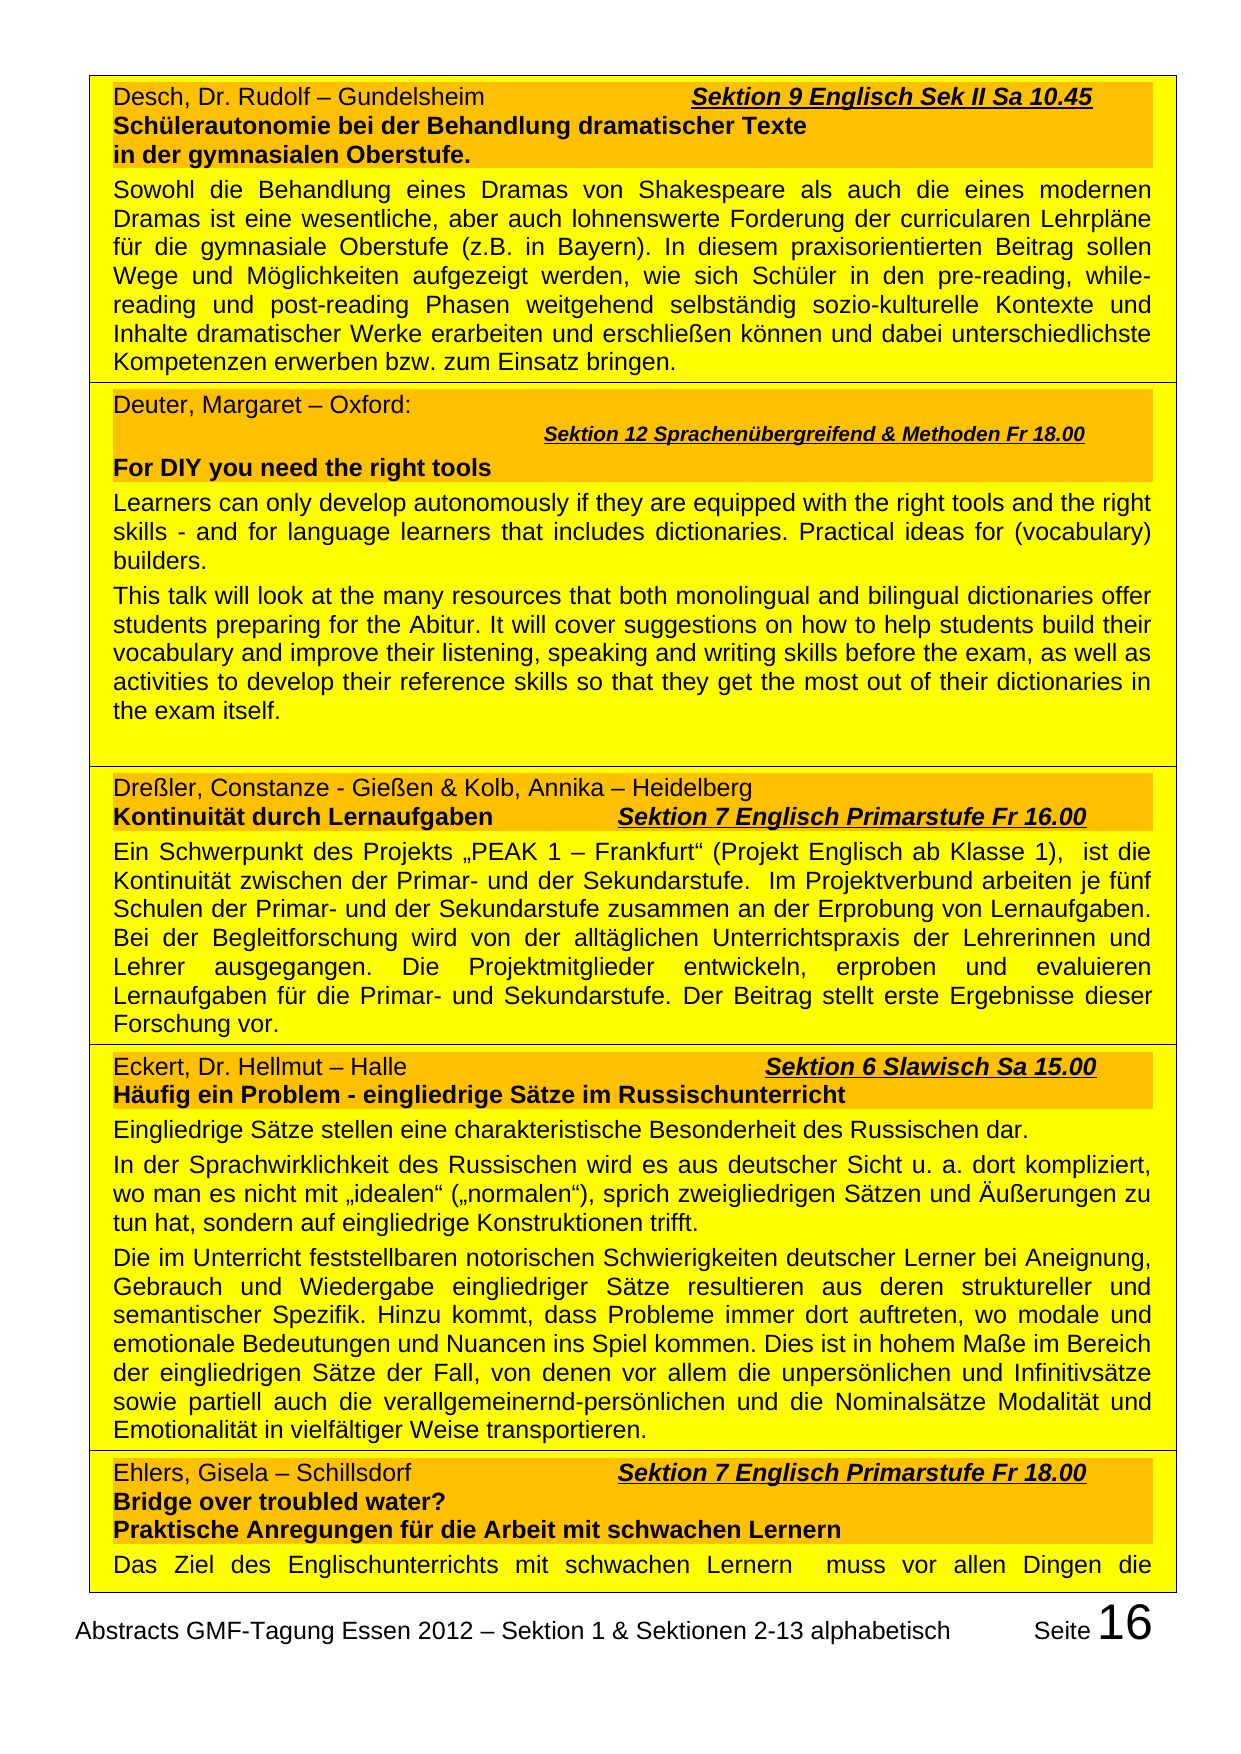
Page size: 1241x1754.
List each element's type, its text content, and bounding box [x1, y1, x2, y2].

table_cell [90, 1451, 1176, 1592]
table_cell Desch, Dr. Rudolf – Gundelsheim Sektion 9 Englisch Sek II Sa 10.45 Schülerautonomie bei der Behandlung dramatischer Texte in der gymnasialen Oberstufe. Sowohl die Behandlung eines Dramas von Shakespeare als auch die eines modernen Dramas ist eine wesentliche, aber auch lohnenswerte Forderung der curricularen Lehrpläne für die gymnasiale Oberstufe (z.B. in Bayern). In diesem praxisorientierten Beitrag sollen Wege und Möglichkeiten aufgezeigt werden, wie sich Schüler in den pre-reading, while-reading und post-reading Phasen weitgehend selbständig sozio-kulturelle Kontexte und Inhalte dramatischer Werke erarbeiten und erschließen können und dabei unterschiedlichste Kompetenzen erwerben bzw. zum Einsatz bringen. [90, 76, 1176, 382]
table_cell Deuter, Margaret – Oxford: Sektion 12 Sprachenübergreifend & Methoden Fr 18.00 For DIY you need the right tools Learners can only develop autonomously if they are equipped with the right tools and the right skills - and for language learners that includes dictionaries. Practical ideas for (vocabulary) builders. This talk will look at the many resources that both monolingual and bilingual dictionaries offer students preparing for the Abitur. It will cover suggestions on how to help students build their vocabulary and improve their listening, speaking and writing skills before the exam, as well as activities to develop their reference skills so that they get the most out of their dictionaries in the exam itself. [90, 383, 1176, 766]
table_cell Dreßler, Constanze - Gießen & Kolb, Annika – Heidelberg Kontinuität durch Lernaufgaben Sektion 7 Englisch Primarstufe Fr 16.00 Ein Schwerpunkt des Projekts „PEAK 1 – Frankfurt“ (Projekt Englisch ab Klasse 1), ist die Kontinuität zwischen der Primar- und der Sekundarstufe. Im Projektverbund arbeiten je fünf Schulen der Primar- und der Sekundarstufe zusammen an der Erprobung von Lernaufgaben. Bei der Begleitforschung wird von der alltäglichen Unterrichtspraxis der Lehrerinnen und Lehrer ausgegangen. Die Projektmitglieder entwickeln, erproben und evaluieren Lernaufgaben für die Primar- und Sekundarstufe. Der Beitrag stellt erste Ergebnisse dieser Forschung vor. [90, 767, 1176, 1044]
table_cell Eckert, Dr. Hellmut – Halle Sektion 6 Slawisch Sa 15.00 Häufig ein Problem - eingliedrige Sätze im Russischunterricht Eingliedrige Sätze stellen eine charakteristische Besonderheit des Russischen dar. In der Sprachwirklichkeit des Russischen wird es aus deutscher Sicht u. a. dort kompliziert, wo man es nicht mit „idealen“ („normalen“), sprich zweigliedrigen Sätzen und Äußerungen zu tun hat, sondern auf eingliedrige Konstruktionen trifft. Die im Unterricht feststellbaren notorischen Schwierigkeiten deutscher Lerner bei Aneignung, Gebrauch und Wiedergabe eingliedriger Sätze resultieren aus deren struktureller und semantischer Spezifik. Hinzu kommt, dass Probleme immer dort auftreten, wo modale und emotionale Bedeutungen und Nuancen ins Spiel kommen. Dies ist in hohem Maße im Bereich der eingliedrigen Sätze der Fall, von denen vor allem die unpersönlichen und Infinitivsätze sowie partiell auch die verallgemeinernd-persönlichen und die Nominalsätze Modalität und Emotionalität in vielfältiger Weise transportieren. [90, 1045, 1176, 1450]
